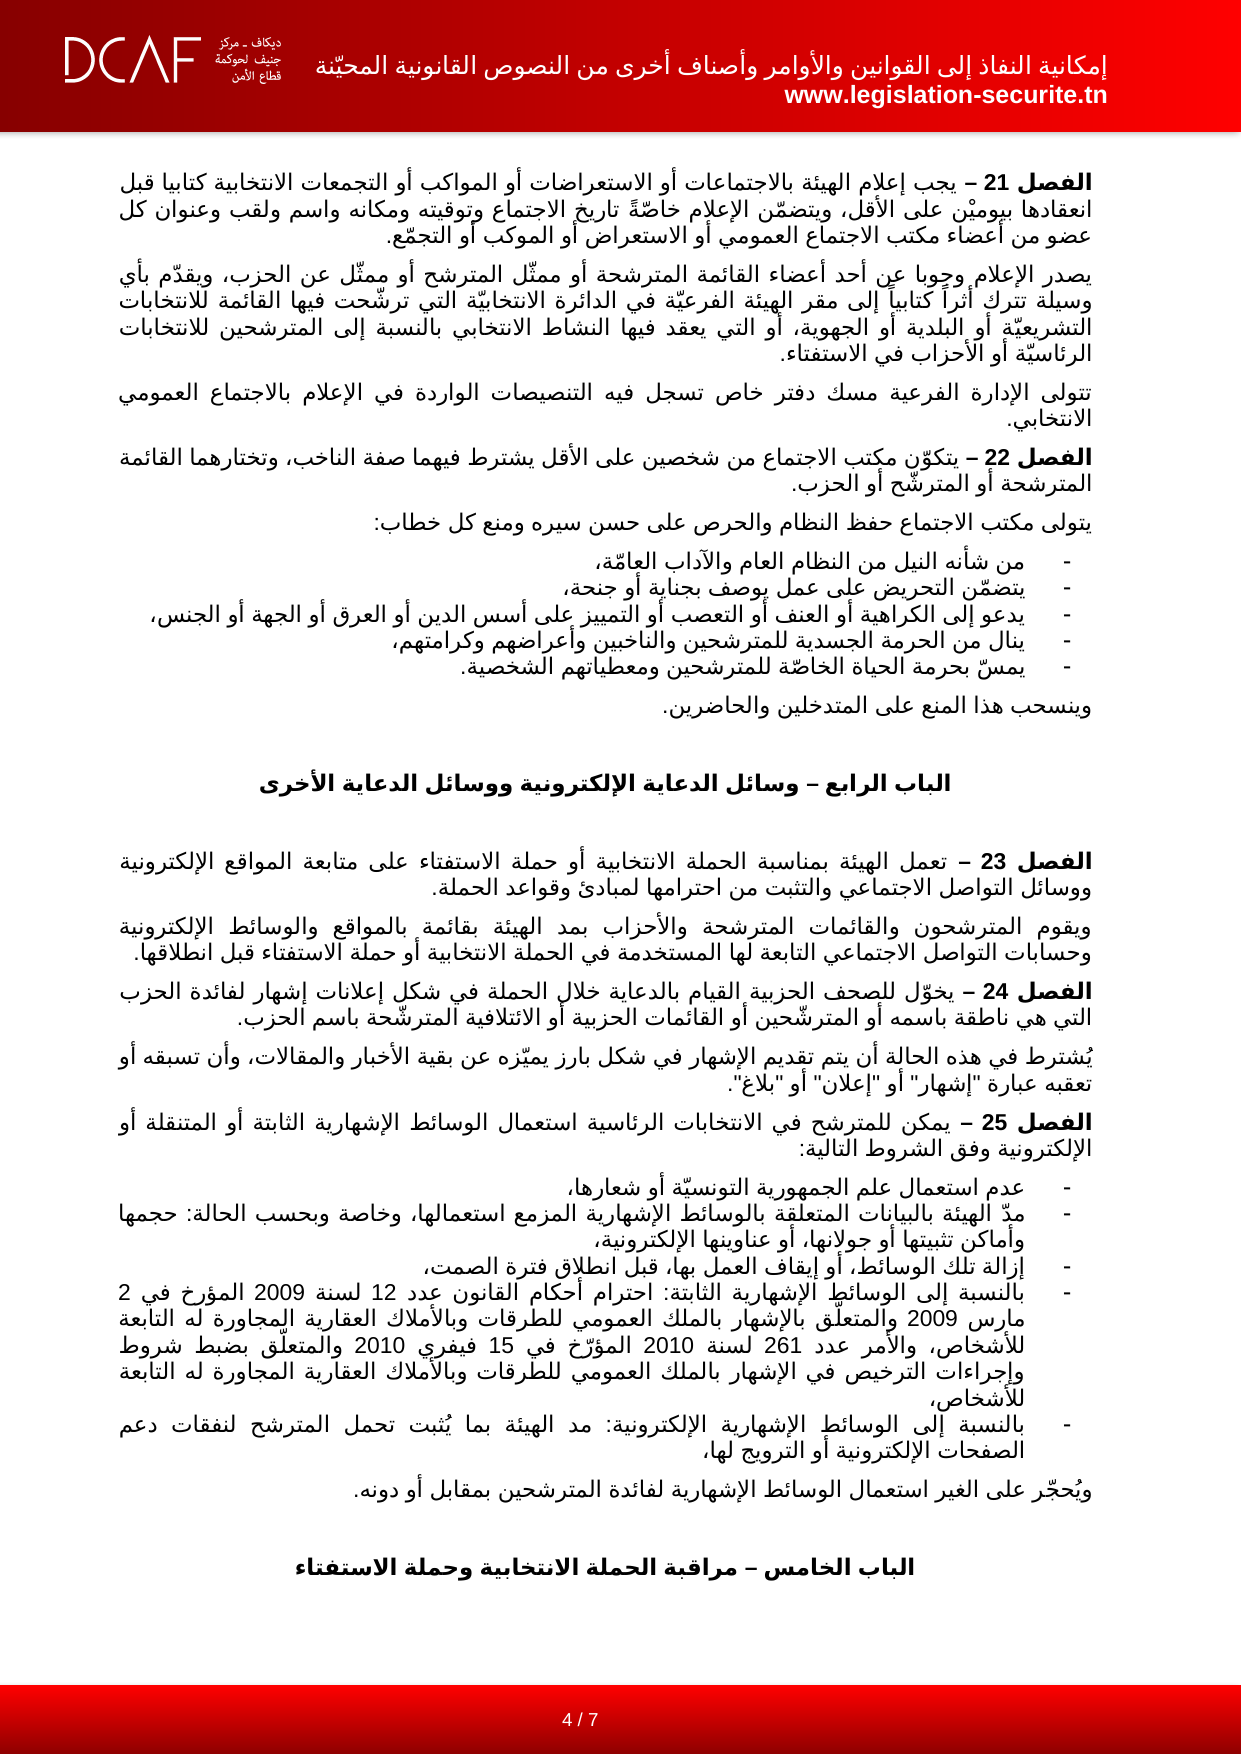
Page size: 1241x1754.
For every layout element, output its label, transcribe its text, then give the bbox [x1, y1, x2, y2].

text يتولى مكتب الاجتماع حفظ النظام والحرص على حسن سيره ومنع كل خطاب: [118, 509, 1092, 535]
text الباب الرابع – وسائل الدعاية الإلكترونية ووسائل الدعاية الأخرى [118, 770, 1092, 796]
list يدعو إلى الكراهية أو العنف أو التعصب أو التمييز على أسس الدين أو العرق أو الجهة أو الجنس، [118, 601, 1063, 627]
list ينال من الحرمة الجسدية للمترشحين والناخبين وأعراضهم وكرامتهم، [118, 627, 1063, 653]
text الفصل 25 – يمكن للمترشح في الانتخابات الرئاسية استعمال الوسائط الإشهارية الثابتة أو المتنقلة أو الإلكترونية وفق الشروط التالية: [118, 1108, 1092, 1161]
text يُشترط في هذه الحالة أن يتم تقديم الإشهار في شكل بارز يميّزه عن بقية الأخبار والمقالات، وأن تسبقه أو تعقبه عبارة "إشهار" أو "إعلان" أو "بلاغ". [118, 1043, 1092, 1096]
text يصدر الإعلام وجوبا عن أحد أعضاء القائمة المترشحة أو ممثّل المترشح أو ممثّل عن الحزب، ويقدّم بأي وسيلة تترك أثراً كتابياً إلى مقر الهيئة الفرعيّة في الدائرة الانتخابيّة التي ترشّحت فيها القائمة للانتخابات التشريعيّة أو البلدية أو الجهوية، أو التي يعقد فيها النشاط الانتخابي بالنسبة إلى المترشحين للانتخابات الرئاسيّة أو الأحزاب في الاستفتاء. [118, 261, 1092, 366]
list بالنسبة إلى الوسائط الإشهارية الثابتة: احترام أحكام القانون عدد 12 لسنة 2009 المؤرخ في 2 مارس 2009 والمتعلّق بالإشهار بالملك العمومي للطرقات وبالأملاك العقارية المجاورة له التابعة للأشخاص، والأمر عدد 261 لسنة 2010 المؤرّخ في 15 فيفري 2010 والمتعلّق بضبط شروط وإجراءات الترخيص في الإشهار بالملك العمومي للطرقات وبالأملاك العقارية المجاورة له التابعة للأشخاص، [118, 1279, 1063, 1411]
picture [65, 35, 281, 84]
text تتولى الإدارة الفرعية مسك دفتر خاص تسجل فيه التنصيصات الواردة في الإعلام بالاجتماع العمومي الانتخابي. [118, 379, 1092, 431]
text الفصل 24 – يخوّل للصحف الحزبية القيام بالدعاية خلال الحملة في شكل إعلانات إشهار لفائدة الحزب التي هي ناطقة باسمه أو المترشّحين أو القائمات الحزبية أو الائتلافية المترشّحة باسم الحزب. [118, 978, 1092, 1031]
text وينسحب هذا المنع على المتدخلين والحاضرين. [118, 692, 1092, 718]
list يمسّ بحرمة الحياة الخاصّة للمترشحين ومعطياتهم الشخصية. [118, 653, 1063, 680]
text الفصل 23 – تعمل الهيئة بمناسبة الحملة الانتخابية أو حملة الاستفتاء على متابعة المواقع الإلكترونية ووسائل التواصل الاجتماعي والتثبت من احترامها لمبادئ وقواعد الحملة. [118, 848, 1092, 900]
text الفصل 21 – يجب إعلام الهيئة بالاجتماعات أو الاستعراضات أو المواكب أو التجمعات الانتخابية كتابيا قبل انعقادها بيوميْن على الأقل، ويتضمّن الإعلام خاصّةً تاريخ الاجتماع وتوقيته ومكانه واسم ولقب وعنوان كل عضو من أعضاء مكتب الاجتماع العمومي أو الاستعراض أو الموكب أو التجمّع. [118, 169, 1092, 248]
text ويُحجّر على الغير استعمال الوسائط الإشهارية لفائدة المترشحين بمقابل أو دونه. [118, 1476, 1092, 1502]
list عدم استعمال علم الجمهورية التونسيّة أو شعارها، [118, 1174, 1063, 1200]
list من شأنه النيل من النظام العام والآداب العامّة، [118, 548, 1063, 574]
text الباب الخامس – مراقبة الحملة الانتخابية وحملة الاستفتاء [118, 1554, 1092, 1580]
text الفصل 22 – يتكوّن مكتب الاجتماع من شخصين على الأقل يشترط فيهما صفة الناخب، وتختارهما القائمة المترشحة أو المترشّح أو الحزب. [118, 444, 1092, 497]
list بالنسبة إلى الوسائط الإشهارية الإلكترونية: مد الهيئة بما يُثبت تحمل المترشح لنفقات دعم الصفحات الإلكترونية أو الترويج لها، [118, 1411, 1063, 1463]
list إزالة تلك الوسائط، أو إيقاف العمل بها، قبل انطلاق فترة الصمت، [118, 1253, 1063, 1279]
text ويقوم المترشحون والقائمات المترشحة والأحزاب بمد الهيئة بقائمة بالمواقع والوسائط الإلكترونية وحسابات التواصل الاجتماعي التابعة لها المستخدمة في الحملة الانتخابية أو حملة الاستفتاء قبل انطلاقها. [118, 913, 1092, 966]
list يتضمّن التحريض على عمل يوصف بجناية أو جنحة، [118, 574, 1063, 601]
list مدّ الهيئة بالبيانات المتعلقة بالوسائط الإشهارية المزمع استعمالها، وخاصة وبحسب الحالة: حجمها وأماكن تثبيتها أو جولانها، أو عناوينها الإلكترونية، [118, 1200, 1063, 1253]
